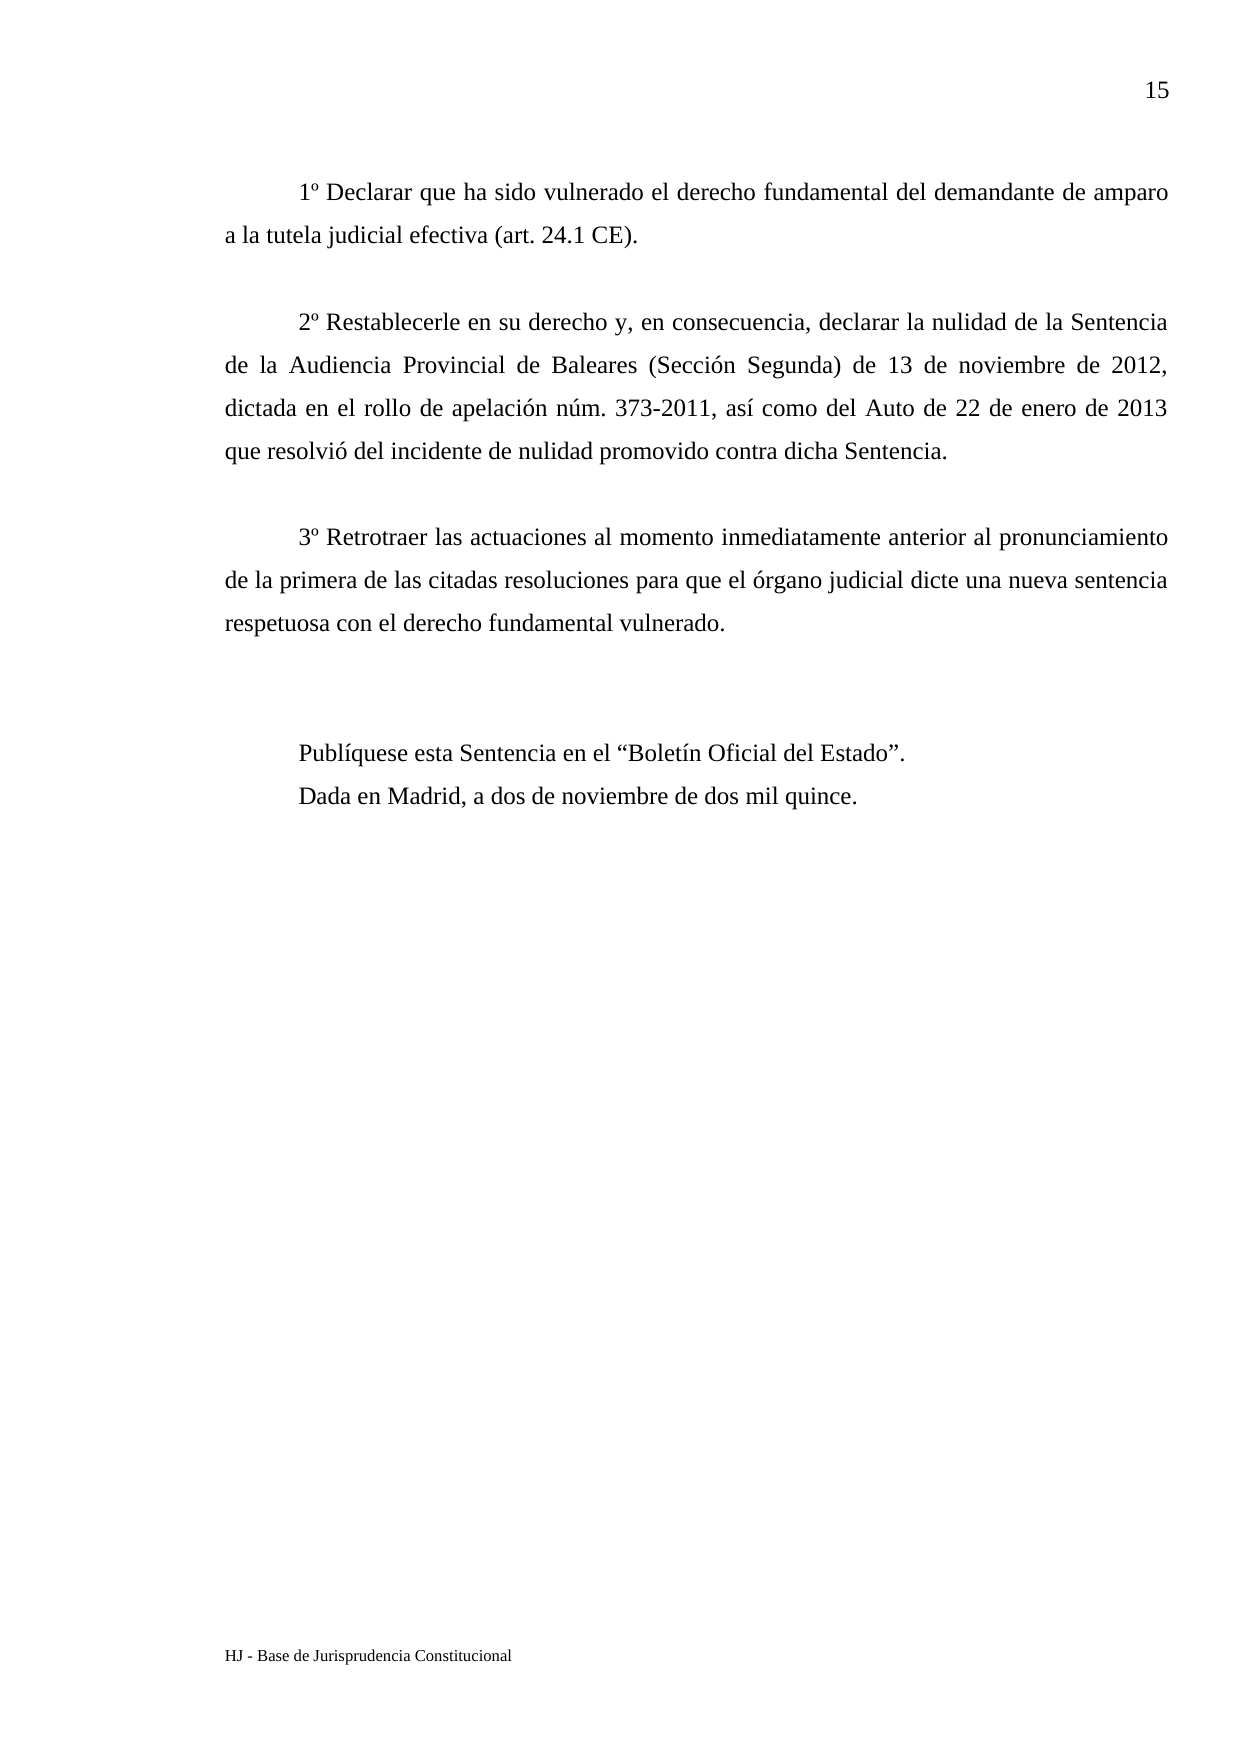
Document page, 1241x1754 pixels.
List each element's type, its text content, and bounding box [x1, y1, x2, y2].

text 2º Restablecerle en su derecho y, en consecuencia, declarar la nulidad de la Sentencia de la Audiencia Provincial de Baleares (Sección Segunda) de 13 de noviembre de 2012, dictada en el rollo de apelación núm. 373-2011, así como del Auto de 22 de enero de 2013 que resolvió del incidente de nulidad promovido contra dicha Sentencia. [224, 307, 1169, 465]
text 3º Retrotraer las actuaciones al momento inmediatamente anterior al pronunciamiento de la primera de las citadas resoluciones para que el órgano judicial dicte una nueva sentencia respetuosa con el derecho fundamental vulnerado. [224, 522, 1169, 637]
text Dada en Madrid, a dos de noviembre de dos mil quince. [224, 781, 1169, 810]
text Publíquese esta Sentencia en el “Boletín Oficial del Estado”. [224, 738, 1169, 767]
text 1º Declarar que ha sido vulnerado el derecho fundamental del demandante de amparo a la tutela judicial efectiva (art. 24.1 CE). [224, 177, 1169, 249]
